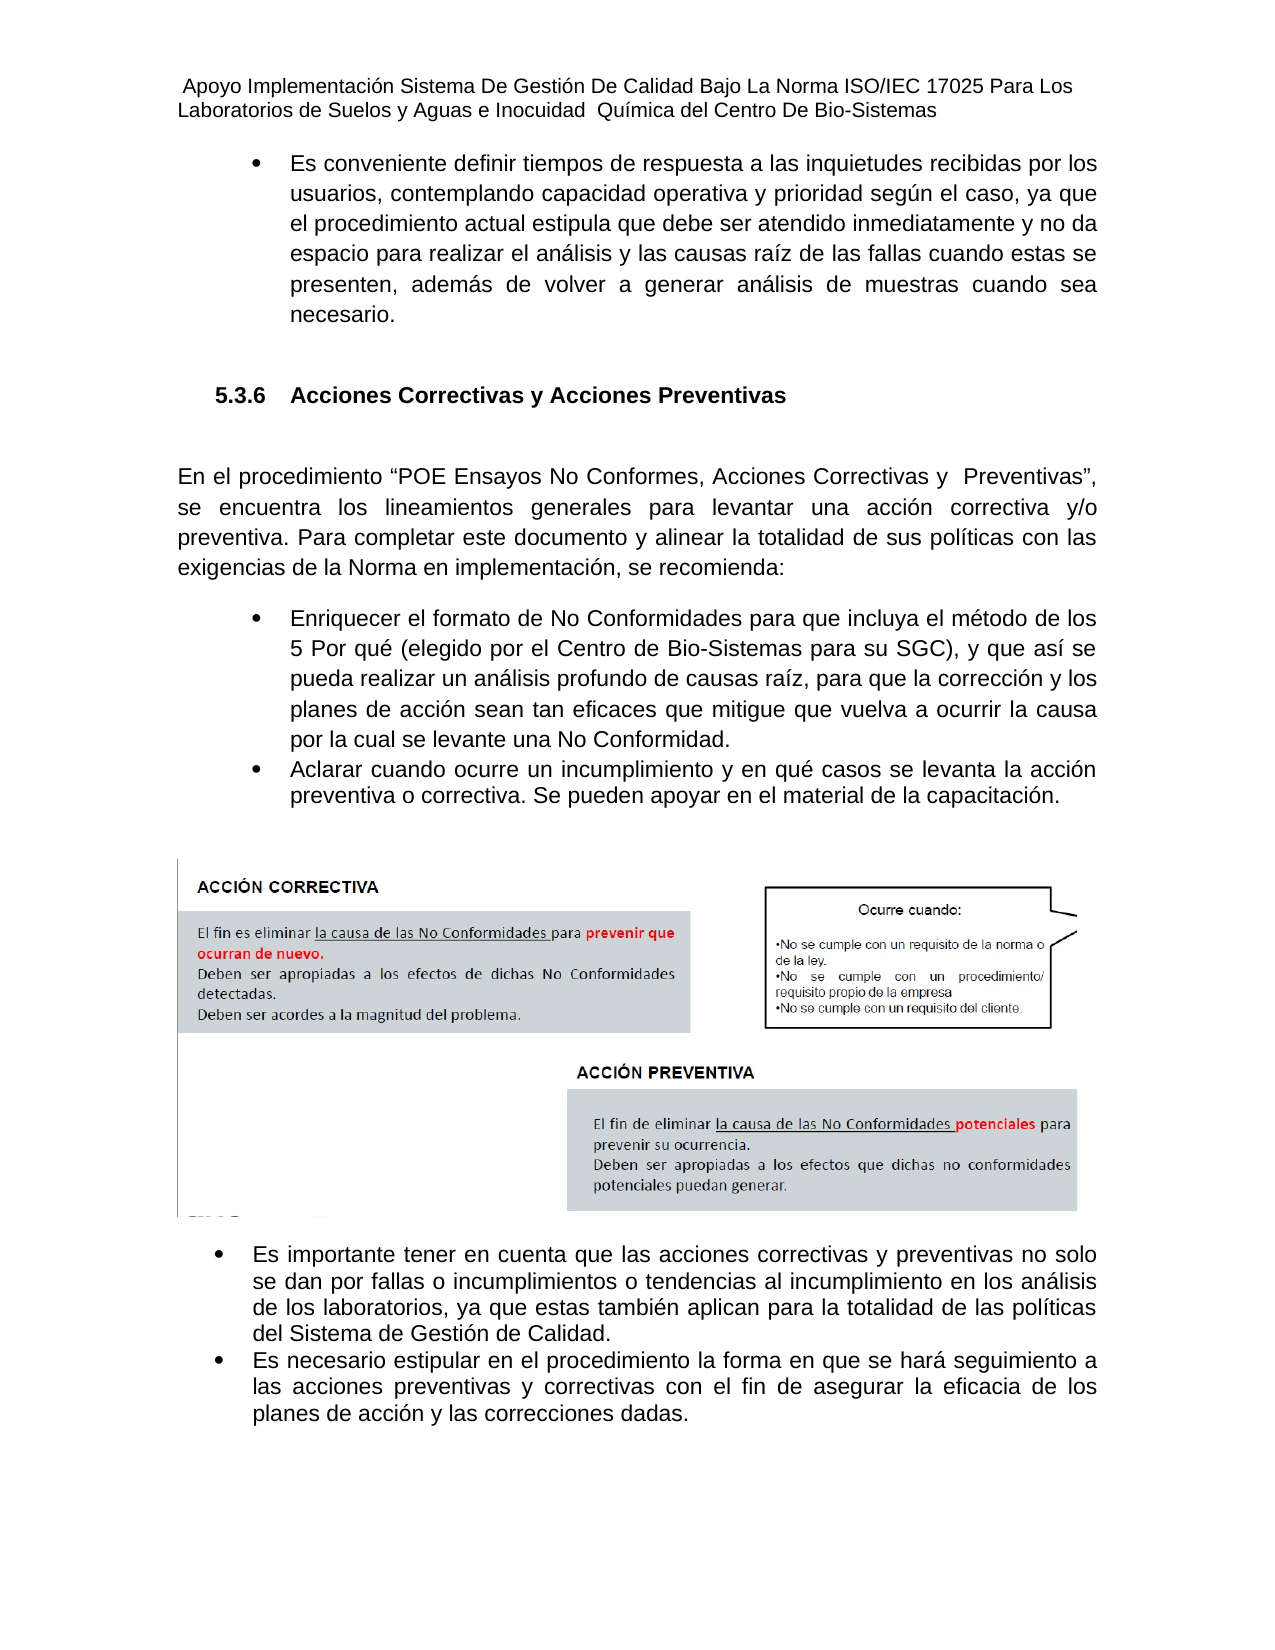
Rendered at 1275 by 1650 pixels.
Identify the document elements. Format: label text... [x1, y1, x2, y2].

list Enriquecer el formato de No Conformidades para que incluya el método de los 5 Por qué (elegido por el Centro de Bio-Sistemas para su SGC), y que así se pueda realizar un análisis profundo de causas raíz, para que la corrección y los planes de acción sean tan eficaces que mitigue que vuelva a ocurrir la causa por la cual se levante una No Conformidad. [252, 605, 1098, 752]
list Aclarar cuando ocurre un incumplimiento y en qué casos se levanta la acción preventiva o correctiva. Se pueden apoyar en el material de la capacitación. [252, 756, 1098, 809]
text En el procedimiento “POE Ensayos No Conformes, Acciones Correctivas y Preventivas”, se encuentra los lineamientos generales para levantar una acción correctiva y/o preventiva. Para completar este documento y alinear la totalidad de sus políticas con las exigencias de la Norma en implementación, se recomienda: [177, 463, 1098, 580]
picture [177, 859, 1078, 1217]
list Es importante tener en cuenta que las acciones correctivas y preventivas no solo se dan por fallas o incumplimientos o tendencias al incumplimiento en los análisis de los laboratorios, ya que estas también aplican para la totalidad de las políticas del Sistema de Gestión de Calidad. [215, 1241, 1098, 1347]
list Es conveniente definir tiempos de respuesta a las inquietudes recibidas por los usuarios, contemplando capacidad operativa y prioridad según el caso, ya que el procedimiento actual estipula que debe ser atendido inmediatamente y no da espacio para realizar el análisis y las causas raíz de las fallas cuando estas se presenten, además de volver a generar análisis de muestras cuando sea necesario. [252, 150, 1098, 327]
list Es necesario estipular en el procedimiento la forma en que se hará seguimiento a las acciones preventivas y correctivas con el fin de asegurar la eficacia de los planes de acción y las correcciones dadas. [215, 1347, 1098, 1426]
subtitle Acciones Correctivas y Acciones Preventivas [215, 382, 1098, 408]
